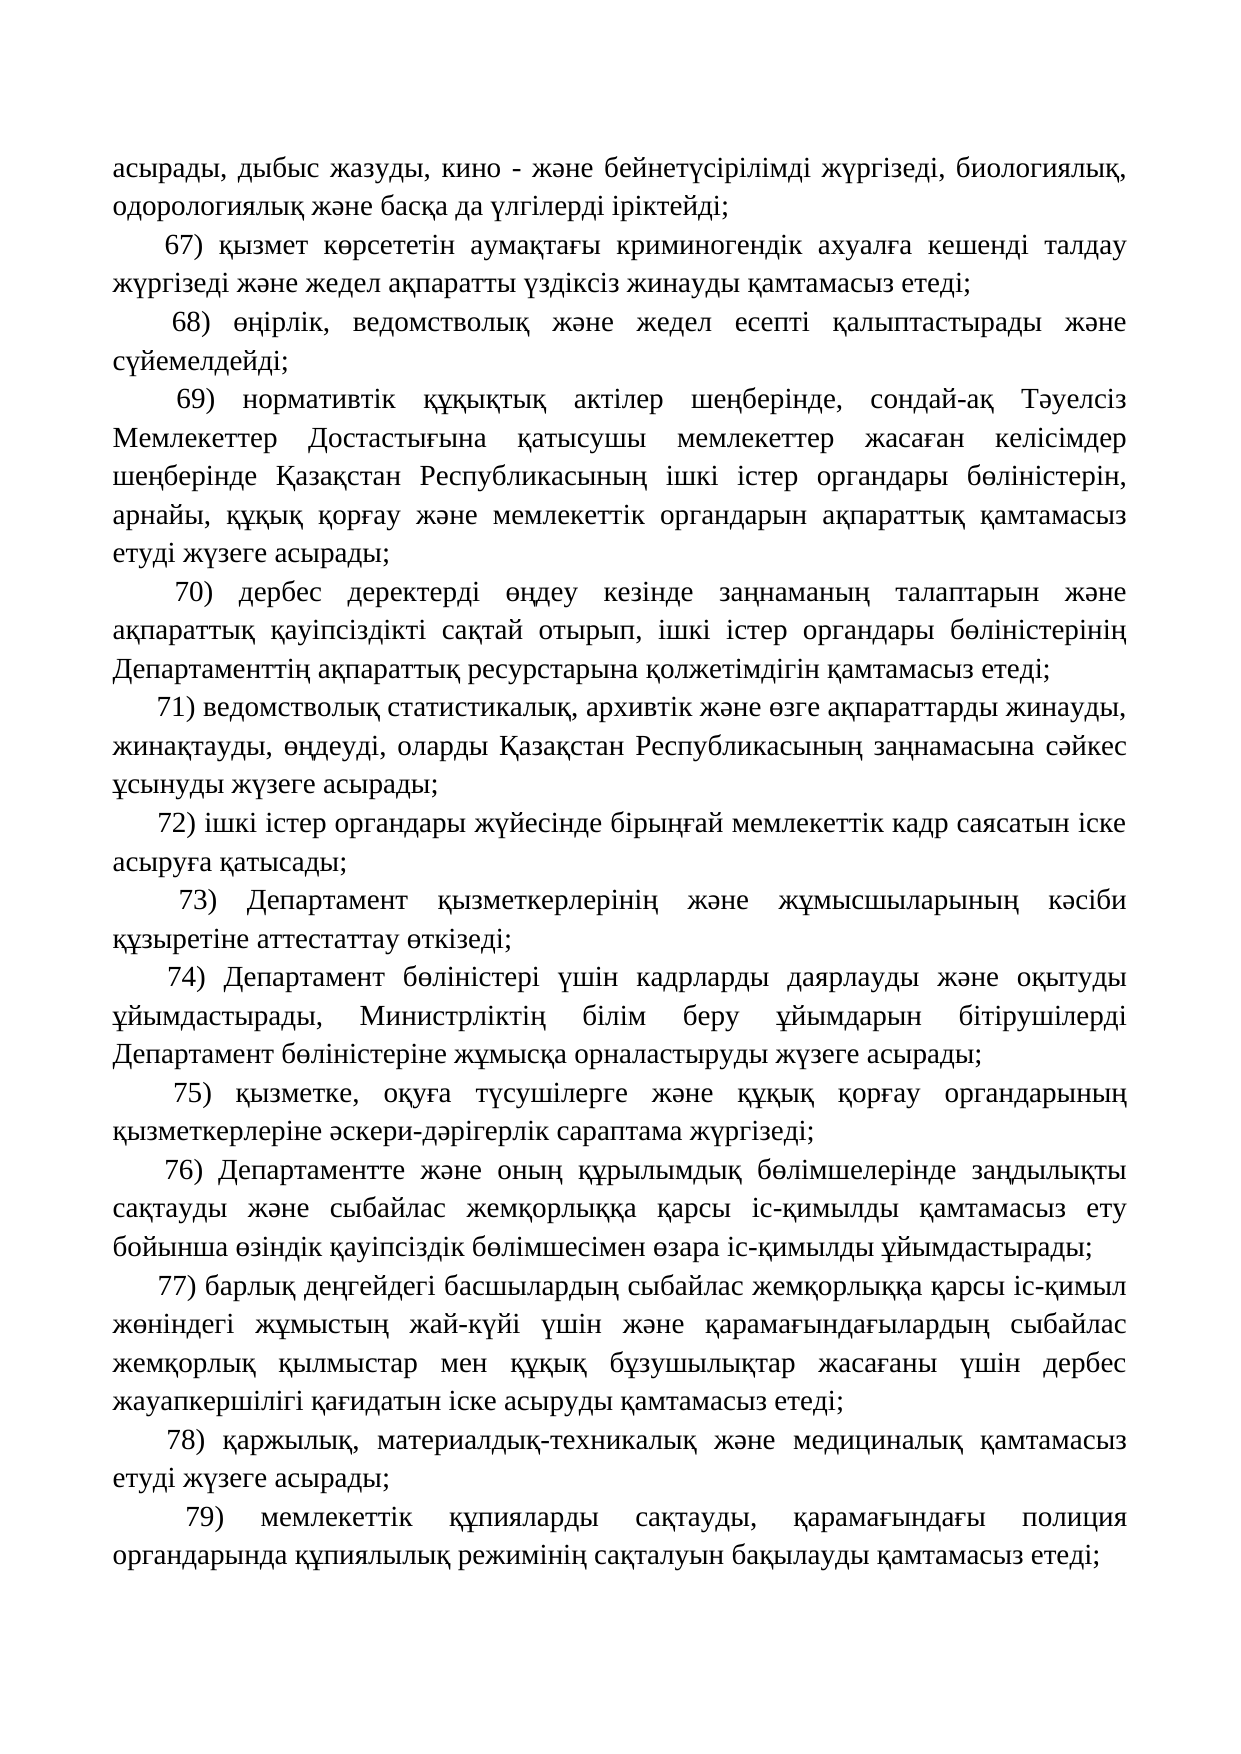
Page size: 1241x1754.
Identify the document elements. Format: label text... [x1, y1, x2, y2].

text 76) Департаментте және оның құрылымдық бөлімшелерінде заңдылықты сақтауды және сыбайлас жемқорлыққа қарсы іс-қимылды қамтамасыз ету бойынша өзіндік қауіпсіздік бөлімшесімен өзара іс-қимылды ұйымдастырады; [112, 1152, 1128, 1263]
text 70) дербес деректерді өңдеу кезінде заңнаманың талаптарын және ақпараттық қауіпсіздікті сақтай отырып, ішкі істер органдары бөліністерінің Департаменттің ақпараттық ресурстарына қолжетімдігін қамтамасыз етеді; [112, 574, 1128, 684]
text 71) ведомстволық статистикалық, архивтік және өзге ақпараттарды жинауды, жинақтауды, өңдеуді, оларды Қазақстан Республикасының заңнамасына сәйкес ұсынуды жүзеге асырады; [112, 689, 1128, 800]
text 69) нормативтік құқықтық актілер шеңберінде, сондай-ақ Тәуелсіз Мемлекеттер Достастығына қатысушы мемлекеттер жасаған келісімдер шеңберінде Қазақстан Республикасының ішкі істер органдары бөліністерін, арнайы, құқық қорғау және мемлекеттік органдарын ақпараттық қамтамасыз етуді жүзеге асырады; [112, 381, 1128, 569]
text 79) мемлекеттік құпияларды сақтауды, қарамағындағы полиция органдарында құпиялылық режимінің сақталуын бақылауды қамтамасыз етеді; [112, 1499, 1128, 1571]
text 67) қызмет көрсететін аумақтағы криминогендік ахуалға кешенді талдау жүргізеді және жедел ақпаратты үздіксіз жинауды қамтамасыз етеді; [112, 227, 1128, 299]
text 73) Департамент қызметкерлерінің және жұмысшыларының кәсіби құзыретіне аттестаттау өткізеді; [112, 882, 1128, 954]
text 68) өңірлік, ведомстволық және жедел есепті қалыптастырады және сүйемелдейді; [112, 304, 1128, 376]
text 72) ішкі істер органдары жүйесінде бірыңғай мемлекеттік кадр саясатын іске асыруға қатысады; [112, 805, 1128, 877]
text 78) қаржылық, материалдық-техникалық және медициналық қамтамасыз етуді жүзеге асырады; [112, 1422, 1128, 1494]
text 74) Департамент бөліністері үшін кадрларды даярлауды және оқытуды ұйымдастырады, Министрліктің білім беру ұйымдарын бітірушілерді Департамент бөліністеріне жұмысқа орналастыруды жүзеге асырады; [112, 959, 1128, 1070]
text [112, 150, 1128, 222]
text 75) қызметке, оқуға түсушілерге және құқық қорғау органдарының қызметкерлеріне әскери-дәрігерлік сараптама жүргізеді; [112, 1075, 1128, 1147]
text 77) барлық деңгейдегі басшылардың сыбайлас жемқорлыққа қарсы іс-қимыл жөніндегі жұмыстың жай-күйі үшін және қарамағындағылардың сыбайлас жемқорлық қылмыстар мен құқық бұзушылықтар жасағаны үшін дербес жауапкершілігі қағидатын іске асыруды қамтамасыз етеді; [112, 1268, 1128, 1417]
